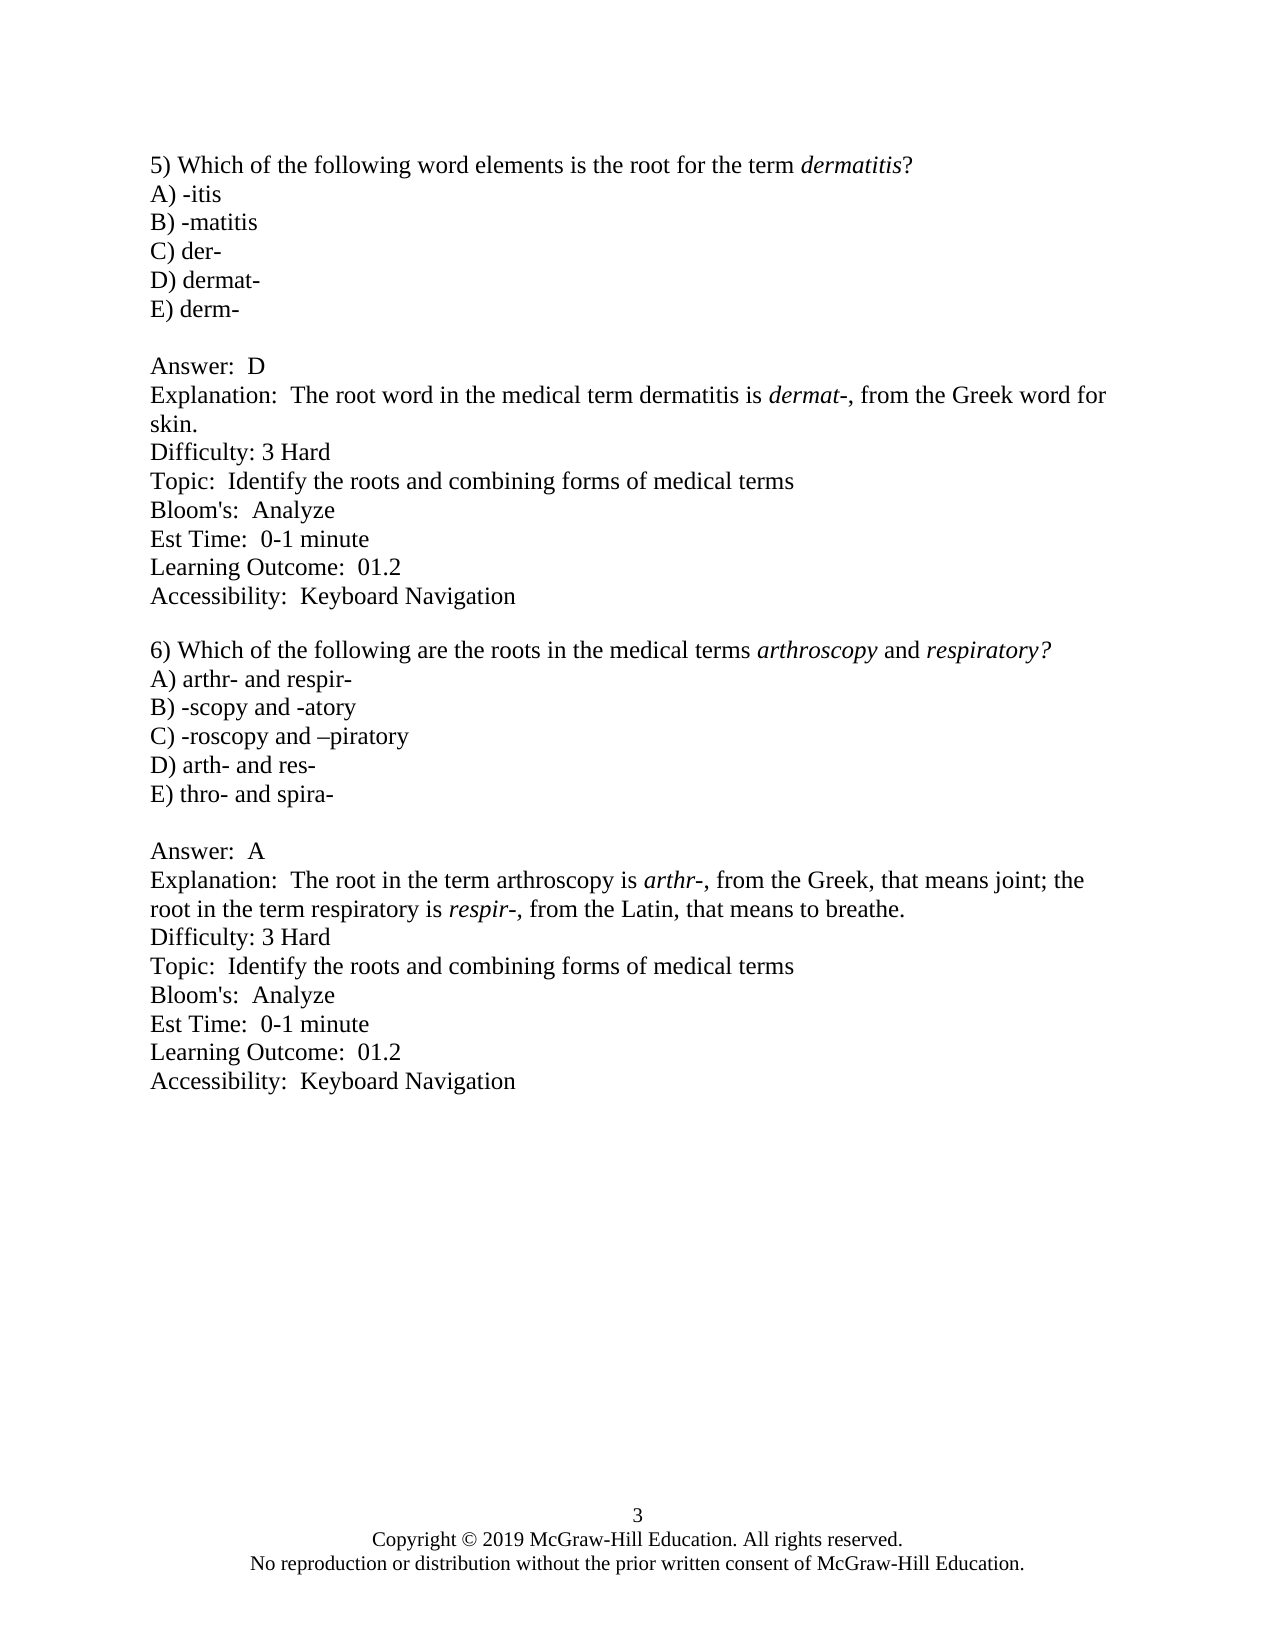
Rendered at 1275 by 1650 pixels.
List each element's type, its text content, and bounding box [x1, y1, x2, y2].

text B) -scopy and -atory [150, 692, 1125, 721]
text B) -matitis [150, 207, 1125, 236]
text 6) Which of the following are the roots in the medical terms arthroscopy and respiratory? [150, 635, 1125, 664]
text Explanation: The root word in the medical term dermatitis is dermat-, from the Greek word for skin. [150, 380, 1125, 437]
text Explanation: The root in the term arthroscopy is arthr-, from the Greek, that means joint; the root in the term respiratory is respir-, from the Latin, that means to breathe. [150, 865, 1125, 922]
text A) arthr- and respir- [150, 664, 1125, 692]
text Difficulty: 3 Hard [150, 437, 1125, 466]
text Est Time: 0-1 minute [150, 524, 1125, 552]
text Accessibility: Keyboard Navigation [150, 1066, 1125, 1095]
text E) derm- [150, 294, 1125, 322]
text Answer: A [150, 836, 1125, 865]
text Answer: D [150, 351, 1125, 380]
text Topic: Identify the roots and combining forms of medical terms [150, 951, 1125, 980]
text C) der- [150, 236, 1125, 265]
text D) arth- and res- [150, 750, 1125, 779]
text Learning Outcome: 01.2 [150, 1037, 1125, 1066]
text Accessibility: Keyboard Navigation [150, 581, 1125, 610]
text 5) Which of the following word elements is the root for the term dermatitis? [150, 150, 1125, 179]
text Bloom's: Analyze [150, 495, 1125, 524]
text E) thro- and spira- [150, 779, 1125, 807]
text A) -itis [150, 179, 1125, 207]
text Est Time: 0-1 minute [150, 1009, 1125, 1037]
text Learning Outcome: 01.2 [150, 552, 1125, 581]
text Bloom's: Analyze [150, 980, 1125, 1009]
text D) dermat- [150, 265, 1125, 294]
text C) -roscopy and –piratory [150, 721, 1125, 750]
text Difficulty: 3 Hard [150, 922, 1125, 951]
text Topic: Identify the roots and combining forms of medical terms [150, 466, 1125, 495]
